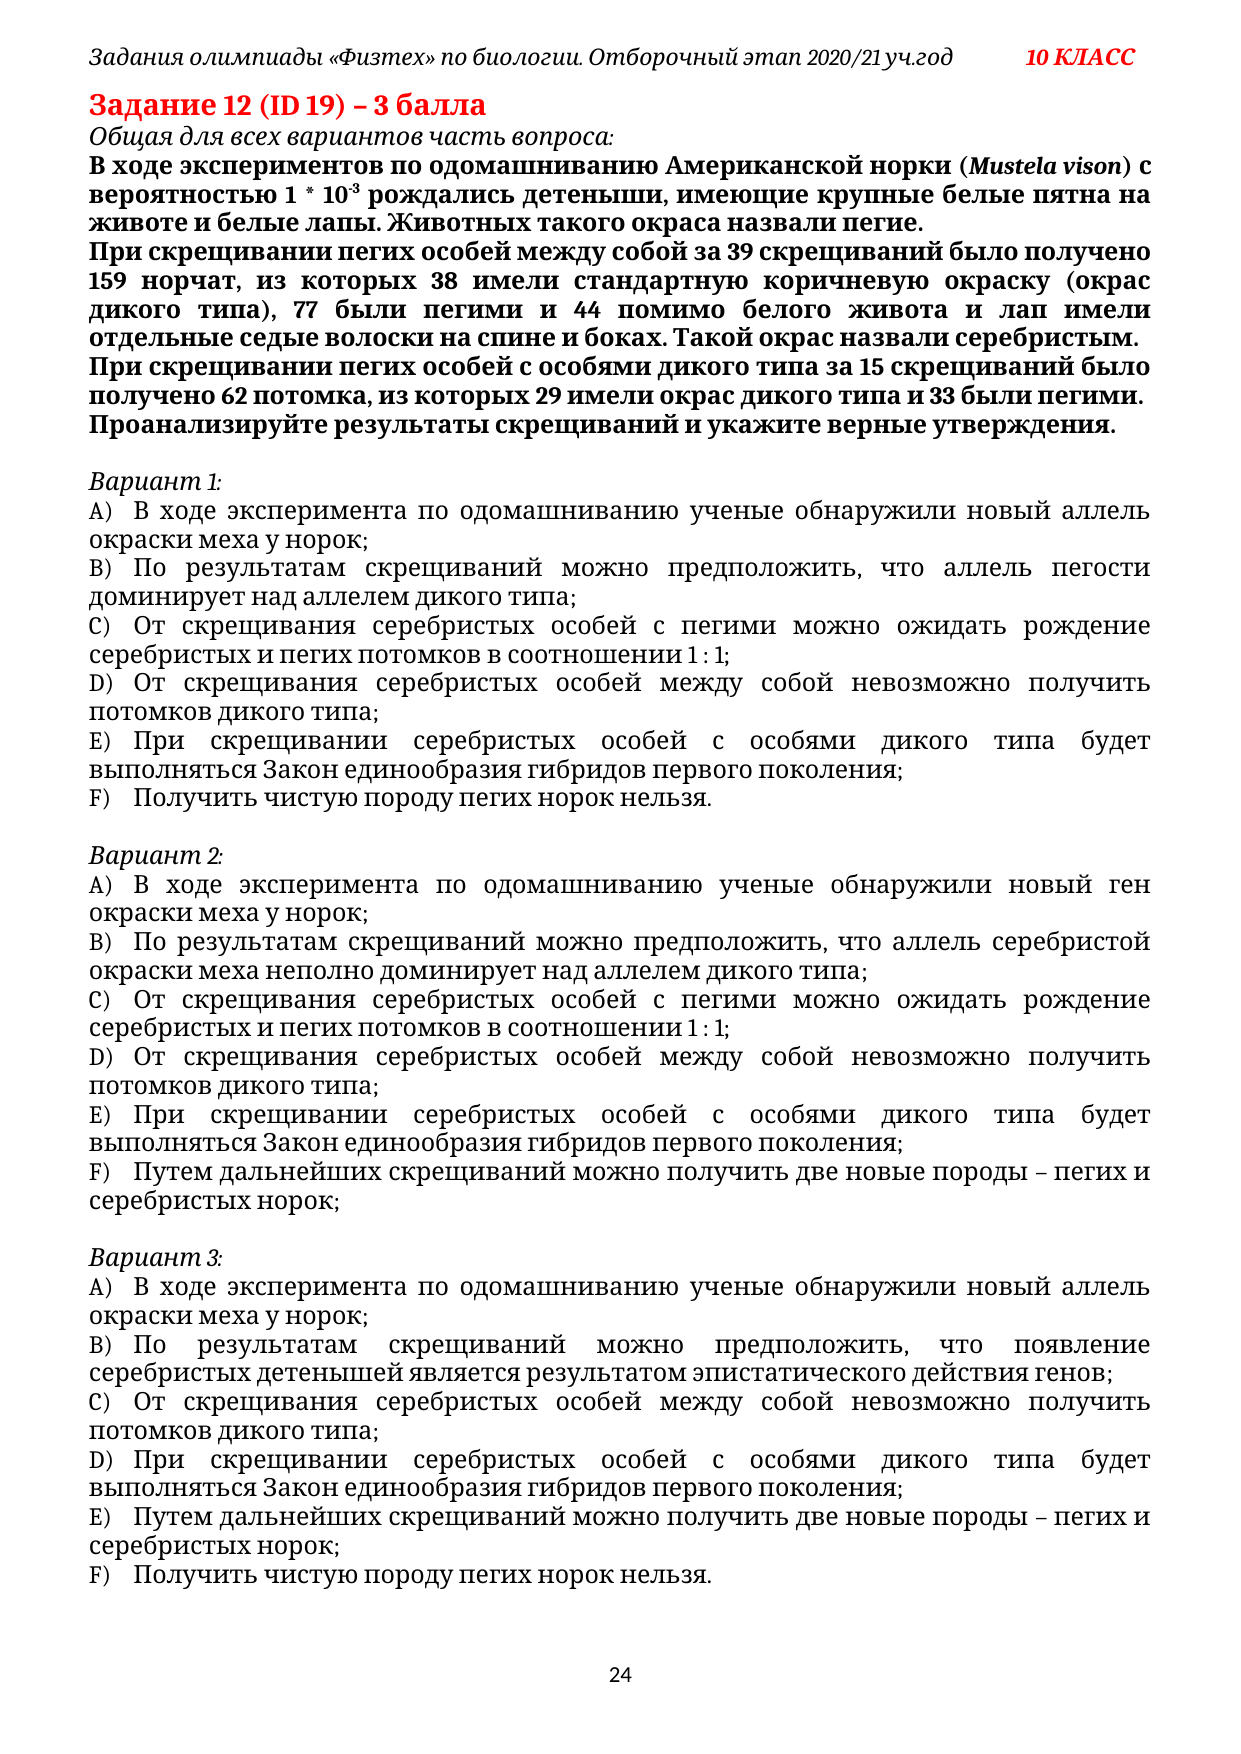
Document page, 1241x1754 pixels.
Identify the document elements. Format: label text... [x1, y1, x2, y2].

list От скрещивания серебристых особей с пегими можно ожидать рождение серебристых и пегих потомков в соотношении 1 : 1; [89, 986, 1152, 1043]
list От скрещивания серебристых особей между собой невозможно получить потомков дикого типа; [89, 669, 1152, 727]
list От скрещивания серебристых особей между собой невозможно получить потомков дикого типа; [89, 1043, 1152, 1101]
list От скрещивания серебристых особей с пегими можно ожидать рождение серебристых и пегих потомков в соотношении 1 : 1; [89, 612, 1152, 669]
list При скрещивании серебристых особей с особями дикого типа будет выполняться Закон единообразия гибридов первого поколения; [89, 1101, 1152, 1158]
list При скрещивании серебристых особей с особями дикого типа будет выполняться Закон единообразия гибридов первого поколения; [89, 727, 1152, 784]
list От скрещивания серебристых особей между собой невозможно получить потомков дикого типа; [89, 1388, 1152, 1446]
text Вариант 3: [89, 1244, 1152, 1273]
text Общая для всех вариантов часть вопроса: [89, 123, 1152, 152]
text Вариант 2: [89, 842, 1152, 871]
list Путем дальнейших скрещиваний можно получить две новые породы – пегих и серебристых норок; [89, 1158, 1152, 1216]
list При скрещивании серебристых особей с особями дикого типа будет выполняться Закон единообразия гибридов первого поколения; [89, 1446, 1152, 1503]
list В ходе эксперимента по одомашниванию ученые обнаружили новый аллель окраски меха у норок; [89, 1273, 1152, 1331]
list По результатам скрещиваний можно предположить, что аллель серебристой окраски меха неполно доминирует над аллелем дикого типа; [89, 928, 1152, 986]
list По результатам скрещиваний можно предположить, что аллель пегости доминирует над аллелем дикого типа; [89, 554, 1152, 612]
text При скрещивании пегих особей с особями дикого типа за 15 скрещиваний было получено 62 потомка, из которых 29 имели окрас дикого типа и 33 были пегими. [89, 353, 1152, 411]
text В ходе экспериментов по одомашниванию Американской норки (Mustela vison) с вероятностью 1 * 10-3 рождались детеныши, имеющие крупные белые пятна на животе и белые лапы. Животных такого окраса назвали пегие. [89, 152, 1152, 238]
text Проанализируйте результаты скрещиваний и укажите верные утверждения. [89, 411, 1152, 439]
text Задание 12 (ID 19) – 3 балла [89, 89, 1152, 123]
text При скрещивании пегих особей между собой за 39 скрещиваний было получено 159 норчат, из которых 38 имели стандартную коричневую окраску (окрас дикого типа), 77 были пегими и 44 помимо белого живота и лап имели отдельные седые волоски на спине и боках. Такой окрас назвали серебристым. [89, 238, 1152, 353]
list В ходе эксперимента по одомашниванию ученые обнаружили новый ген окраски меха у норок; [89, 871, 1152, 928]
list Получить чистую породу пегих норок нельзя. [89, 1561, 1152, 1589]
list Путем дальнейших скрещиваний можно получить две новые породы – пегих и серебристых норок; [89, 1503, 1152, 1561]
list По результатам скрещиваний можно предположить, что появление серебристых детенышей является результатом эпистатического действия генов; [89, 1331, 1152, 1388]
list В ходе эксперимента по одомашниванию ученые обнаружили новый аллель окраски меха у норок; [89, 497, 1152, 554]
list Получить чистую породу пегих норок нельзя. [89, 784, 1152, 813]
text Вариант 1: [89, 468, 1152, 497]
